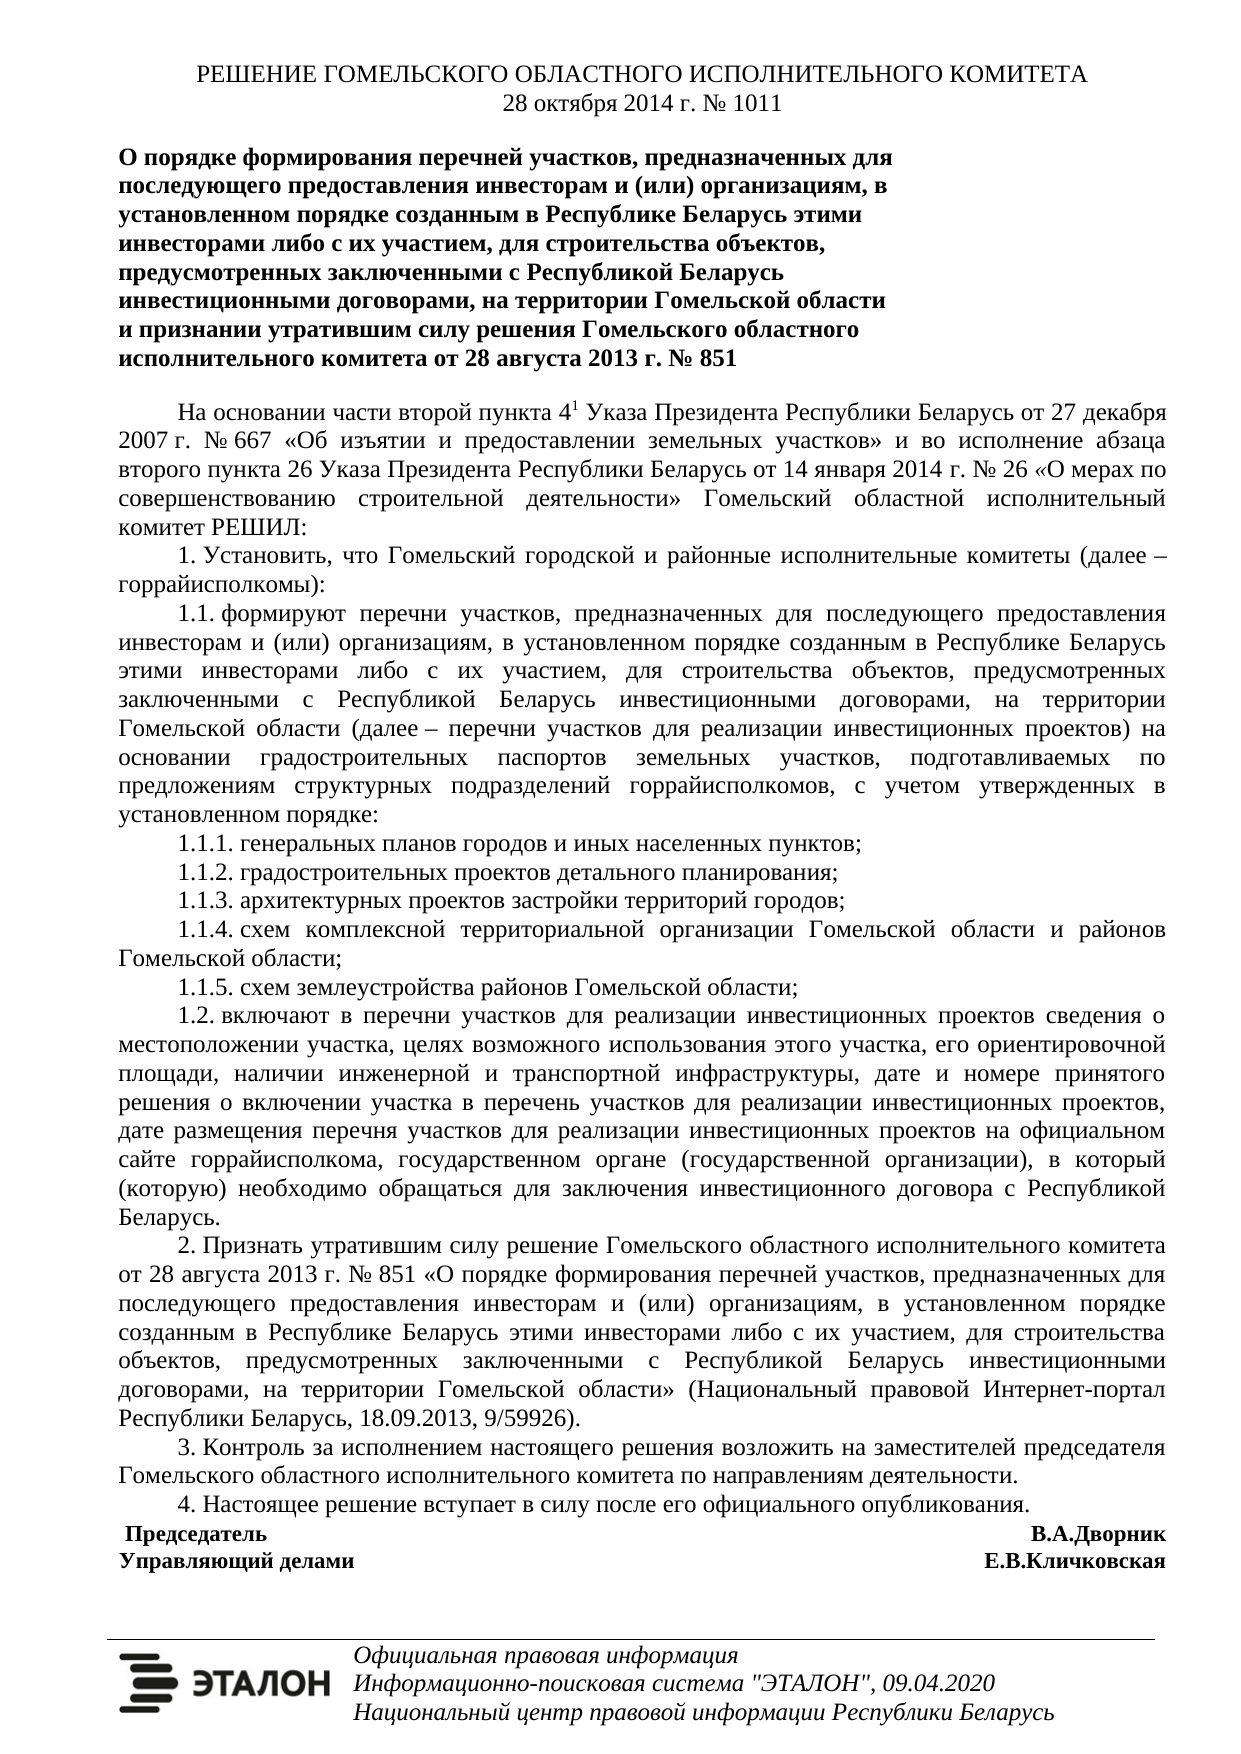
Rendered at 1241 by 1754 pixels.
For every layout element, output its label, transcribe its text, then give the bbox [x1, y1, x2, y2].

text 2. Признать утратившим силу решение Гомельского областного исполнительного комитета от 28 августа 2013 г. № 851 «О порядке формирования перечней участков, предназначенных для последующего предоставления инвесторам и (или) организациям, в установленном порядке созданным в Республике Беларусь этими инвесторами либо с их участием, для строительства объектов, предусмотренных заключенными с Республикой Беларусь инвестиционными договорами, на территории Гомельской области» (Национальный правовой Интернет-портал Республики Беларусь, 18.09.2013, 9/59926). [118, 1230, 1167, 1432]
table_cell Е.В.Кличковская [642, 1547, 1167, 1573]
text 1.1.1. генеральных планов городов и иных населенных пунктов; [118, 828, 1167, 857]
text 1. Установить, что Гомельский городской и районные исполнительные комитеты (далее – горрайисполкомы): [118, 540, 1167, 598]
text 1.1.2. градостроительных проектов детального планирования; [118, 857, 1167, 885]
picture [118, 1650, 331, 1715]
table_header Председатель [118, 1518, 642, 1547]
title О порядке формирования перечней участков, предназначенных для последующего предоставления инвесторам и (или) организациям, в установленном порядке созданным в Республике Беларусь этими инвесторами либо с их участием, для строительства объектов, предусмотренных заключенными с Республикой Беларусь инвестиционными договорами, на территории Гомельской области и признании утратившим силу решения Гомельского областного исполнительного комитета от 28 августа 2013 г. № 851 [118, 142, 930, 372]
text 28 октября 2014 г. № 1011 [118, 88, 1167, 117]
text РЕШЕНИЕ ГОМЕЛЬСКОГО ОБЛАСТНОГО ИСПОЛНИТЕЛЬНОГО КОМИТЕТА [118, 59, 1167, 88]
table_cell Управляющий делами [118, 1547, 642, 1573]
text 1.1. формируют перечни участков, предназначенных для последующего предоставления инвесторам и (или) организациям, в установленном порядке созданным в Республике Беларусь этими инвесторами либо с их участием, для строительства объектов, предусмотренных заключенными с Республикой Беларусь инвестиционными договорами, на территории Гомельской области (далее – перечни участков для реализации инвестиционных проектов) на основании градостроительных паспортов земельных участков, подготавливаемых по предложениям структурных подразделений горрайисполкомов, с учетом утвержденных в установленном порядке: [118, 598, 1167, 828]
text 1.1.4. схем комплексной территориальной организации Гомельской области и районов Гомельской области; [118, 914, 1167, 972]
text 4. Настоящее решение вступает в силу после его официального опубликования. [118, 1489, 1167, 1518]
table_header В.А.Дворник [643, 1518, 1167, 1547]
text 1.1.3. архитектурных проектов застройки территорий городов; [118, 885, 1167, 914]
text 3. Контроль за исполнением настоящего решения возложить на заместителей председателя Гомельского областного исполнительного комитета по направлениям деятельности. [118, 1432, 1167, 1489]
text 1.2. включают в перечни участков для реализации инвестиционных проектов сведения о местоположении участка, целях возможного использования этого участка, его ориентировочной площади, наличии инженерной и транспортной инфраструктуры, дате и номере принятого решения о включении участка в перечень участков для реализации инвестиционных проектов, дате размещения перечня участков для реализации инвестиционных проектов на официальном сайте горрайисполкома, государственном органе (государственной организации), в который (которую) необходимо обращаться для заключения инвестиционного договора с Республикой Беларусь. [118, 1000, 1167, 1230]
text 1.1.5. схем землеустройства районов Гомельской области; [118, 972, 1167, 1000]
text На основании части второй пункта 41 Указа Президента Республики Беларусь от 27 декабря 2007 г. № 667 «Об изъятии и предоставлении земельных участков» и во исполнение абзаца второго пункта 26 Указа Президента Республики Беларусь от 14 января 2014 г. № 26 «О мерах по совершенствованию строительной деятельности» Гомельский областной исполнительный комитет РЕШИЛ: [118, 397, 1167, 540]
